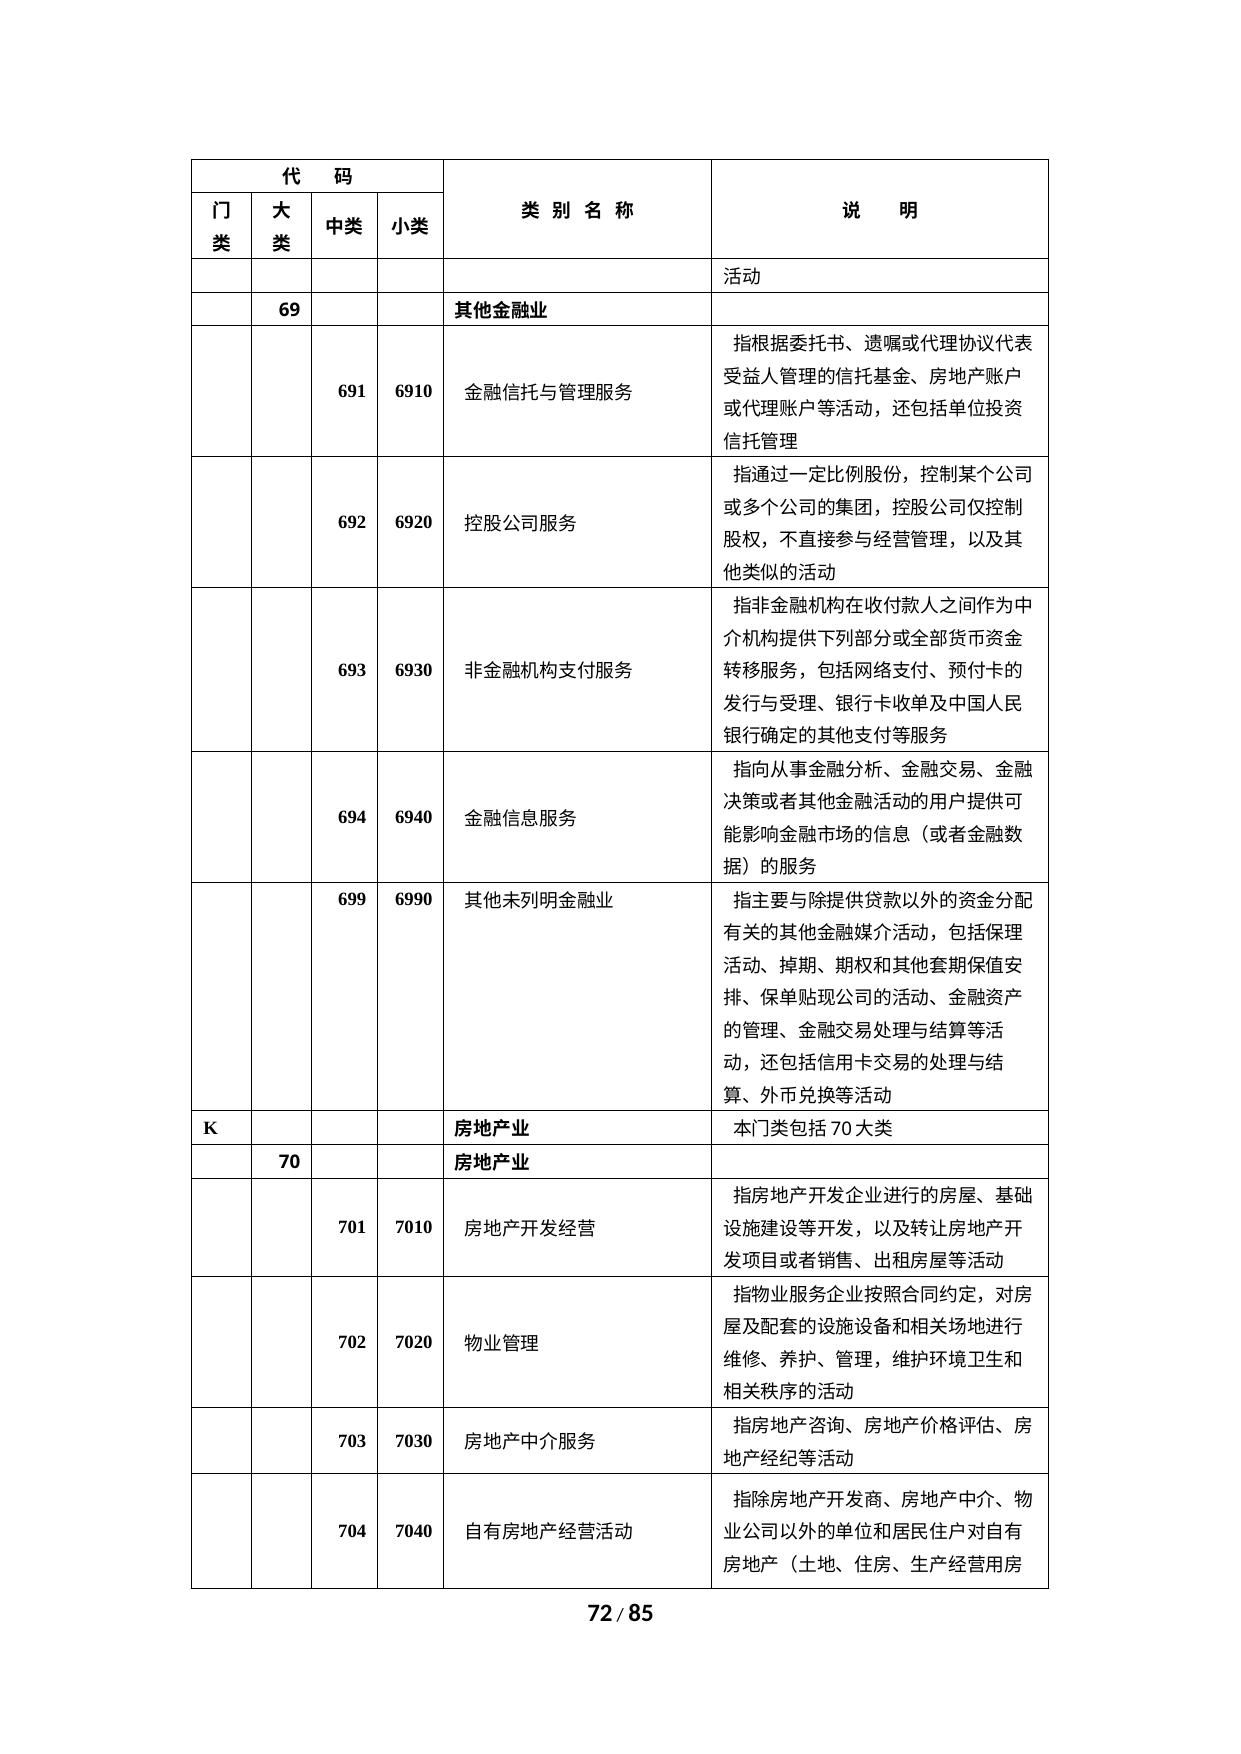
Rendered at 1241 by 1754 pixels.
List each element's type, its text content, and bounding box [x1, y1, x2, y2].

table_cell 中类 [312, 193, 377, 258]
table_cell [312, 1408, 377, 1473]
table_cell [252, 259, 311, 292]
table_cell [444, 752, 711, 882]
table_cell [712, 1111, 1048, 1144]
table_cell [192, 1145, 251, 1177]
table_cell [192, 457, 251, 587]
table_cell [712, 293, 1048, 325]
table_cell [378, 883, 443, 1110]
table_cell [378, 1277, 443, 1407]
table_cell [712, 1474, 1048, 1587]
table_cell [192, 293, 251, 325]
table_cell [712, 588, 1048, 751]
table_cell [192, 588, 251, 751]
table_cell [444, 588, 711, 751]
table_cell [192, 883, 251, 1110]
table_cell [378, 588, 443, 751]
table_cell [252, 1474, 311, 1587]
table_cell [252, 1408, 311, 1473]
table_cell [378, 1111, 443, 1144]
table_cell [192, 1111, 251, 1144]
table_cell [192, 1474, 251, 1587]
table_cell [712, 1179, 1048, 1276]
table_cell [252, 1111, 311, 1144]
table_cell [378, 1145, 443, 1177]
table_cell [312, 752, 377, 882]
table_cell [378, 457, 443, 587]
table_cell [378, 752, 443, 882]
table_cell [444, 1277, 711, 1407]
table_header 类 别 名 称 [444, 160, 711, 258]
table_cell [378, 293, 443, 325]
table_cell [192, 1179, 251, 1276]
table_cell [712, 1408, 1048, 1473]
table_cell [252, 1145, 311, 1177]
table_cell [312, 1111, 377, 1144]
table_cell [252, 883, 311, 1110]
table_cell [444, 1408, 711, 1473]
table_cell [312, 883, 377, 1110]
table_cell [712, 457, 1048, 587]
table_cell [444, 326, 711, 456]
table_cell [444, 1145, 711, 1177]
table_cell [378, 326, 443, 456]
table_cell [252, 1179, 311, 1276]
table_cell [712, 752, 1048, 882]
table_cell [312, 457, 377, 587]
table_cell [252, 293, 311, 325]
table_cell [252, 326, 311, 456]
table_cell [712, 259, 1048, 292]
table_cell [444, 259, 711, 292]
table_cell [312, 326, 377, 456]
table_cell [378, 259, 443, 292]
table_header 代 码 [192, 160, 443, 192]
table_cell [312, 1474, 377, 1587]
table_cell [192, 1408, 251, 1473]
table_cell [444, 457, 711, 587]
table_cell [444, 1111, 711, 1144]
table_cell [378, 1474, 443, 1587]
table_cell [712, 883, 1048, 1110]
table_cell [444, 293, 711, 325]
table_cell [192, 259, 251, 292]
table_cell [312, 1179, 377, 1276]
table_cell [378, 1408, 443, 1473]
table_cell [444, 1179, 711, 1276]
table_cell 大类 [252, 193, 311, 258]
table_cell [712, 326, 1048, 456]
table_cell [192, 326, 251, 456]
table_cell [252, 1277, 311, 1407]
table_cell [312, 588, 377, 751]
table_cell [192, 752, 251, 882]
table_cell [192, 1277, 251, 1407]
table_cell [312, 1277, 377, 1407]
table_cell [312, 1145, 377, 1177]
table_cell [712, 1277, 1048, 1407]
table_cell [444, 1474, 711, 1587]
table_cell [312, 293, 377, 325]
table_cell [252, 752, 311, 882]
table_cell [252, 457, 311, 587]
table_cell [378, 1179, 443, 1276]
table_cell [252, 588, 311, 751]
table_cell 小类 [378, 193, 443, 258]
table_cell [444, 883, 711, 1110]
table_header 说 明 [712, 160, 1048, 258]
table_cell 门类 [192, 193, 251, 258]
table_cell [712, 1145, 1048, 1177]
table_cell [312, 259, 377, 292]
